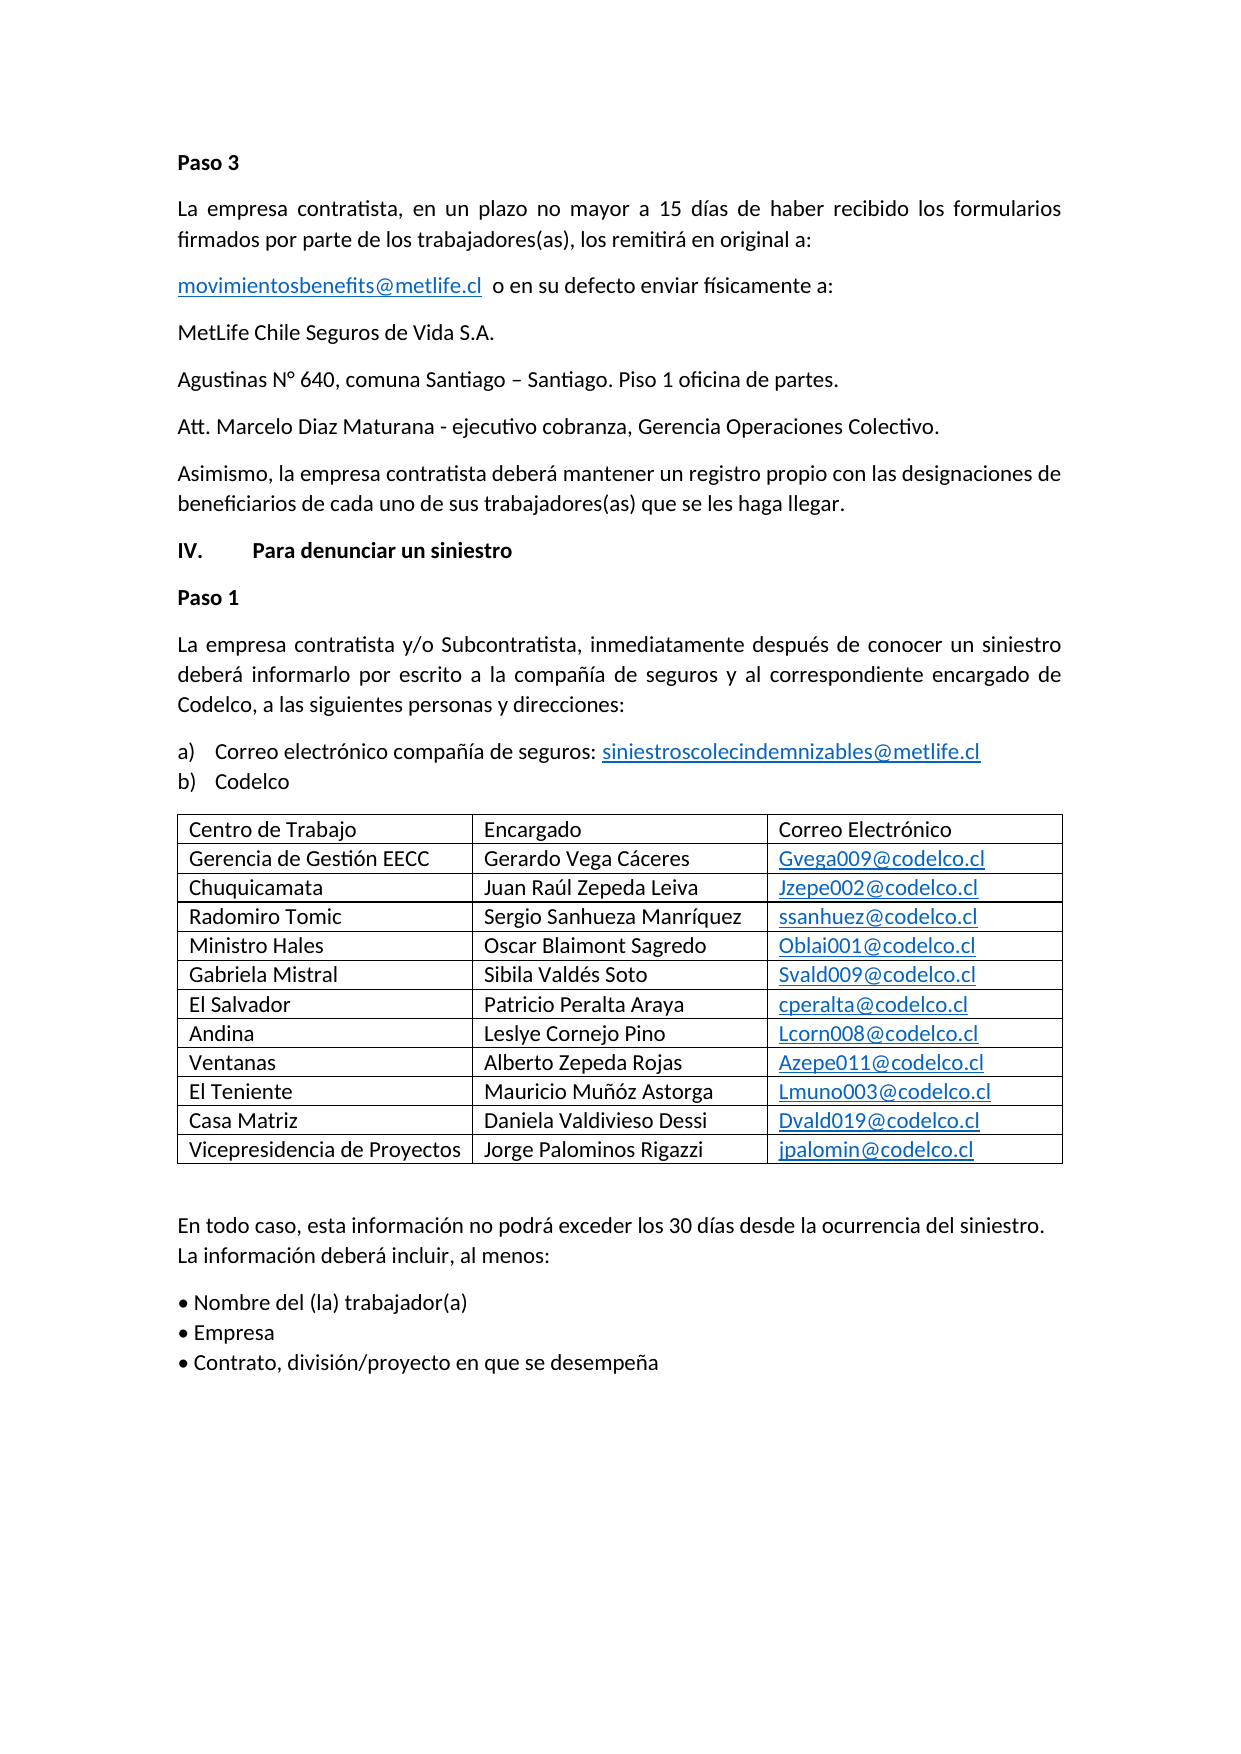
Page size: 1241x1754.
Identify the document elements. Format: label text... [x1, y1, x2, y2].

table_cell Alberto Zepeda Rojas [473, 1048, 767, 1076]
list Correo electrónico compañía de seguros: siniestroscolecindemnizables@metlife.cl [177, 737, 1063, 765]
table_cell ssanhuez@codelco.cl [768, 903, 1062, 931]
text • Empresa [177, 1318, 1063, 1346]
text Paso 3 [177, 148, 1063, 176]
table_cell Jorge Palominos Rigazzi [473, 1135, 767, 1163]
table_cell Gerardo Vega Cáceres [473, 844, 767, 872]
table_cell Sergio Sanhueza Manríquez [473, 903, 767, 931]
table_cell Mauricio Muñóz Astorga [473, 1077, 767, 1105]
table_cell Ministro Hales [178, 932, 472, 959]
table_cell Ventanas [178, 1048, 472, 1076]
text Paso 1 [177, 583, 1063, 611]
table_cell Lmuno003@codelco.cl [768, 1077, 1062, 1105]
table_cell Azepe011@codelco.cl [768, 1048, 1062, 1076]
table_cell Andina [178, 1019, 472, 1047]
table_header Centro de Trabajo [178, 815, 472, 843]
text • Contrato, división/proyecto en que se desempeña [177, 1348, 1063, 1376]
text movimientosbenefits@metlife.cl o en su defecto enviar físicamente a: [177, 272, 1063, 299]
table_cell jpalomin@codelco.cl [768, 1135, 1062, 1163]
text MetLife Chile Seguros de Vida S.A. [177, 318, 1063, 346]
table_cell Gabriela Mistral [178, 961, 472, 989]
table_cell Jzepe002@codelco.cl [768, 874, 1062, 901]
table_header Encargado [473, 815, 767, 843]
table_cell Oscar Blaimont Sagredo [473, 932, 767, 959]
table_cell Casa Matriz [178, 1106, 472, 1134]
table_header Correo Electrónico [768, 815, 1062, 843]
table_cell Gerencia de Gestión EECC [178, 844, 472, 872]
table_cell Daniela Valdivieso Dessi [473, 1106, 767, 1134]
table_cell Lcorn008@codelco.cl [768, 1019, 1062, 1047]
table_cell El Teniente [178, 1077, 472, 1105]
table_cell El Salvador [178, 990, 472, 1018]
table_cell Radomiro Tomic [178, 903, 472, 931]
text La empresa contratista, en un plazo no mayor a 15 días de haber recibido los formularios firmados por parte de los trabajadores(as), los remitirá en original a: [177, 194, 1063, 253]
text • Nombre del (la) trabajador(a) [177, 1288, 1063, 1316]
table_cell Chuquicamata [178, 874, 472, 901]
text Agustinas N° 640, comuna Santiago – Santiago. Piso 1 oficina de partes. [177, 365, 1063, 393]
list Codelco [177, 767, 1063, 795]
table_cell Sibila Valdés Soto [473, 961, 767, 989]
text Att. Marcelo Diaz Maturana - ejecutivo cobranza, Gerencia Operaciones Colectivo. [177, 412, 1063, 440]
table_cell Patricio Peralta Araya [473, 990, 767, 1018]
text En todo caso, esta información no podrá exceder los 30 días desde la ocurrencia del siniestro. La información deberá incluir, al menos: [177, 1211, 1063, 1269]
text Asimismo, la empresa contratista deberá mantener un registro propio con las designaciones de beneficiarios de cada uno de sus trabajadores(as) que se les haga llegar. [177, 459, 1063, 517]
table_cell Dvald019@codelco.cl [768, 1106, 1062, 1134]
table_cell Vicepresidencia de Proyectos [178, 1135, 472, 1163]
table_cell Oblai001@codelco.cl [768, 932, 1062, 959]
table_cell Leslye Cornejo Pino [473, 1019, 767, 1047]
text La empresa contratista y/o Subcontratista, inmediatamente después de conocer un siniestro deberá informarlo por escrito a la compañía de seguros y al correspondiente encargado de Codelco, a las siguientes personas y direcciones: [177, 630, 1063, 718]
table_cell Svald009@codelco.cl [768, 961, 1062, 989]
table_cell Gvega009@codelco.cl [768, 844, 1062, 872]
table_cell cperalta@codelco.cl [768, 990, 1062, 1018]
table_cell Juan Raúl Zepeda Leiva [473, 874, 767, 901]
list Para denunciar un siniestro [177, 536, 1063, 564]
